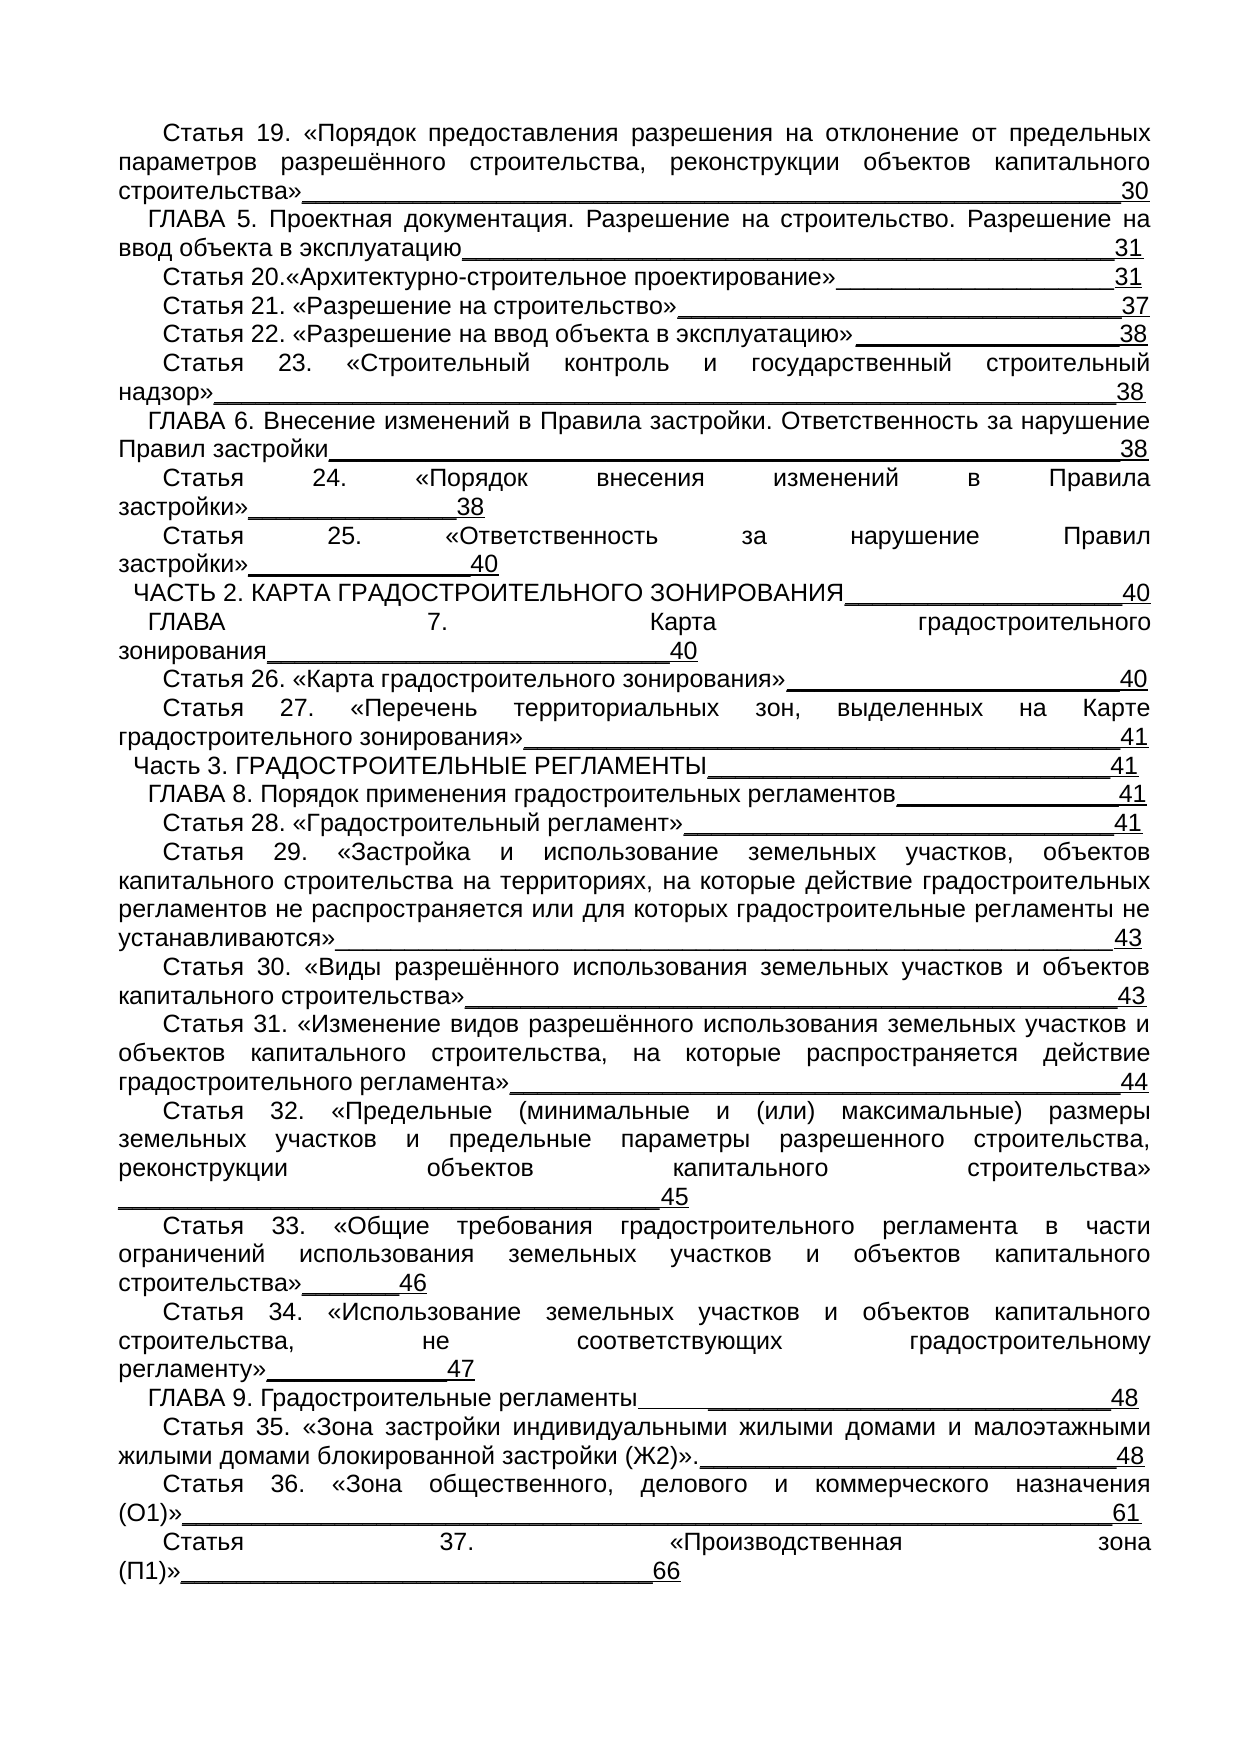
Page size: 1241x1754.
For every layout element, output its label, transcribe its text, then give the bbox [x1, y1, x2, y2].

text Статья 35. «Зона застройки индивидуальными жилыми домами и малоэтажными жилыми домами блокированной застройки (Ж2)».______________________________48 [118, 1412, 1152, 1469]
text ГЛАВА 8. Порядок применения градостроительных регламентов________________41 [118, 779, 1152, 808]
text Статья 23. «Строительный контроль и государственный строительный надзор»_________________________________________________________________38 [118, 348, 1152, 406]
text Статья 34. «Использование земельных участков и объектов капитального строительства, не соответствующих градостроительному регламенту»_____________47 [118, 1297, 1152, 1383]
text ГЛАВА 6. Внесение изменений в Правила застройки. Ответственность за нарушение Правил застройки_________________________________________________________38 [118, 406, 1152, 463]
text Часть 3. ГРАДОСТРОИТЕЛЬНЫЕ РЕГЛАМЕНТЫ_____________________________41 [118, 751, 1152, 779]
text Статья 29. «Застройка и использование земельных участков, объектов капитального строительства на территориях, на которые действие градостроительных регламентов не распространяется или для которых градостроительные регламенты не устанавливаются»________________________________________________________43 [118, 837, 1152, 952]
text ЧАСТЬ 2. КАРТА ГРАДОСТРОИТЕЛЬНОГО ЗОНИРОВАНИЯ____________________40 [118, 578, 1152, 607]
text ГЛАВА 7. Карта градостроительного зонирования_____________________________40 [118, 607, 1152, 664]
text Статья 22. «Разрешение на ввод объекта в эксплуатацию» ___________________38 [118, 319, 1152, 348]
text Статья 21. «Разрешение на строительство»________________________________37 [118, 291, 1152, 319]
text Статья 25. «Ответственность за нарушение Правил застройки»________________40 [118, 521, 1152, 578]
text Статья 26. «Карта градостроительного зонирования»________________________40 [118, 664, 1152, 693]
text Статья 33. «Общие требования градостроительного регламента в части ограничений использования земельных участков и объектов капитального строительства»_______46 [118, 1211, 1152, 1297]
text ГЛАВА 5. Проектная документация. Разрешение на строительство. Разрешение на ввод объекта в эксплуатацию_______________________________________________31 [118, 204, 1152, 262]
text Статья 30. «Виды разрешённого использования земельных участков и объектов капитального строительства»_______________________________________________43 [118, 952, 1152, 1009]
text Статья 28. «Градостроительный регламент»_______________________________41 [118, 808, 1152, 837]
text Статья 27. «Перечень территориальных зон, выделенных на Карте градостроительного зонирования»___________________________________________41 [118, 693, 1152, 751]
text Статья 37. «Производственная зона (П1)»__________________________________66 [118, 1527, 1152, 1584]
text Статья 31. «Изменение видов разрешённого использования земельных участков и объектов капитального строительства, на которые распространяется действие градостроительного регламента»____________________________________________44 [118, 1009, 1152, 1096]
text Статья 19. «Порядок предоставления разрешения на отклонение от предельных параметров разрешённого строительства, реконструкции объектов капитального строительства»___________________________________________________________30 [118, 118, 1152, 204]
text Статья 36. «Зона общественного, делового и коммерческого назначения (О1)»___________________________________________________________________61 [118, 1469, 1152, 1527]
text Статья 24. «Порядок внесения изменений в Правила застройки»_______________38 [118, 463, 1152, 521]
text ГЛАВА 9. Градостроительные регламенты _____________________________48 [118, 1383, 1152, 1412]
text Статья 20.«Архитектурно-строительное проектирование»____________________31 [118, 262, 1152, 291]
subtitle Статья 32. «Предельные (минимальные и (или) максимальные) размеры земельных участков и предельные параметры разрешенного строительства, реконструкции объектов капитального строительства» _______________________________________45 [118, 1096, 1152, 1211]
